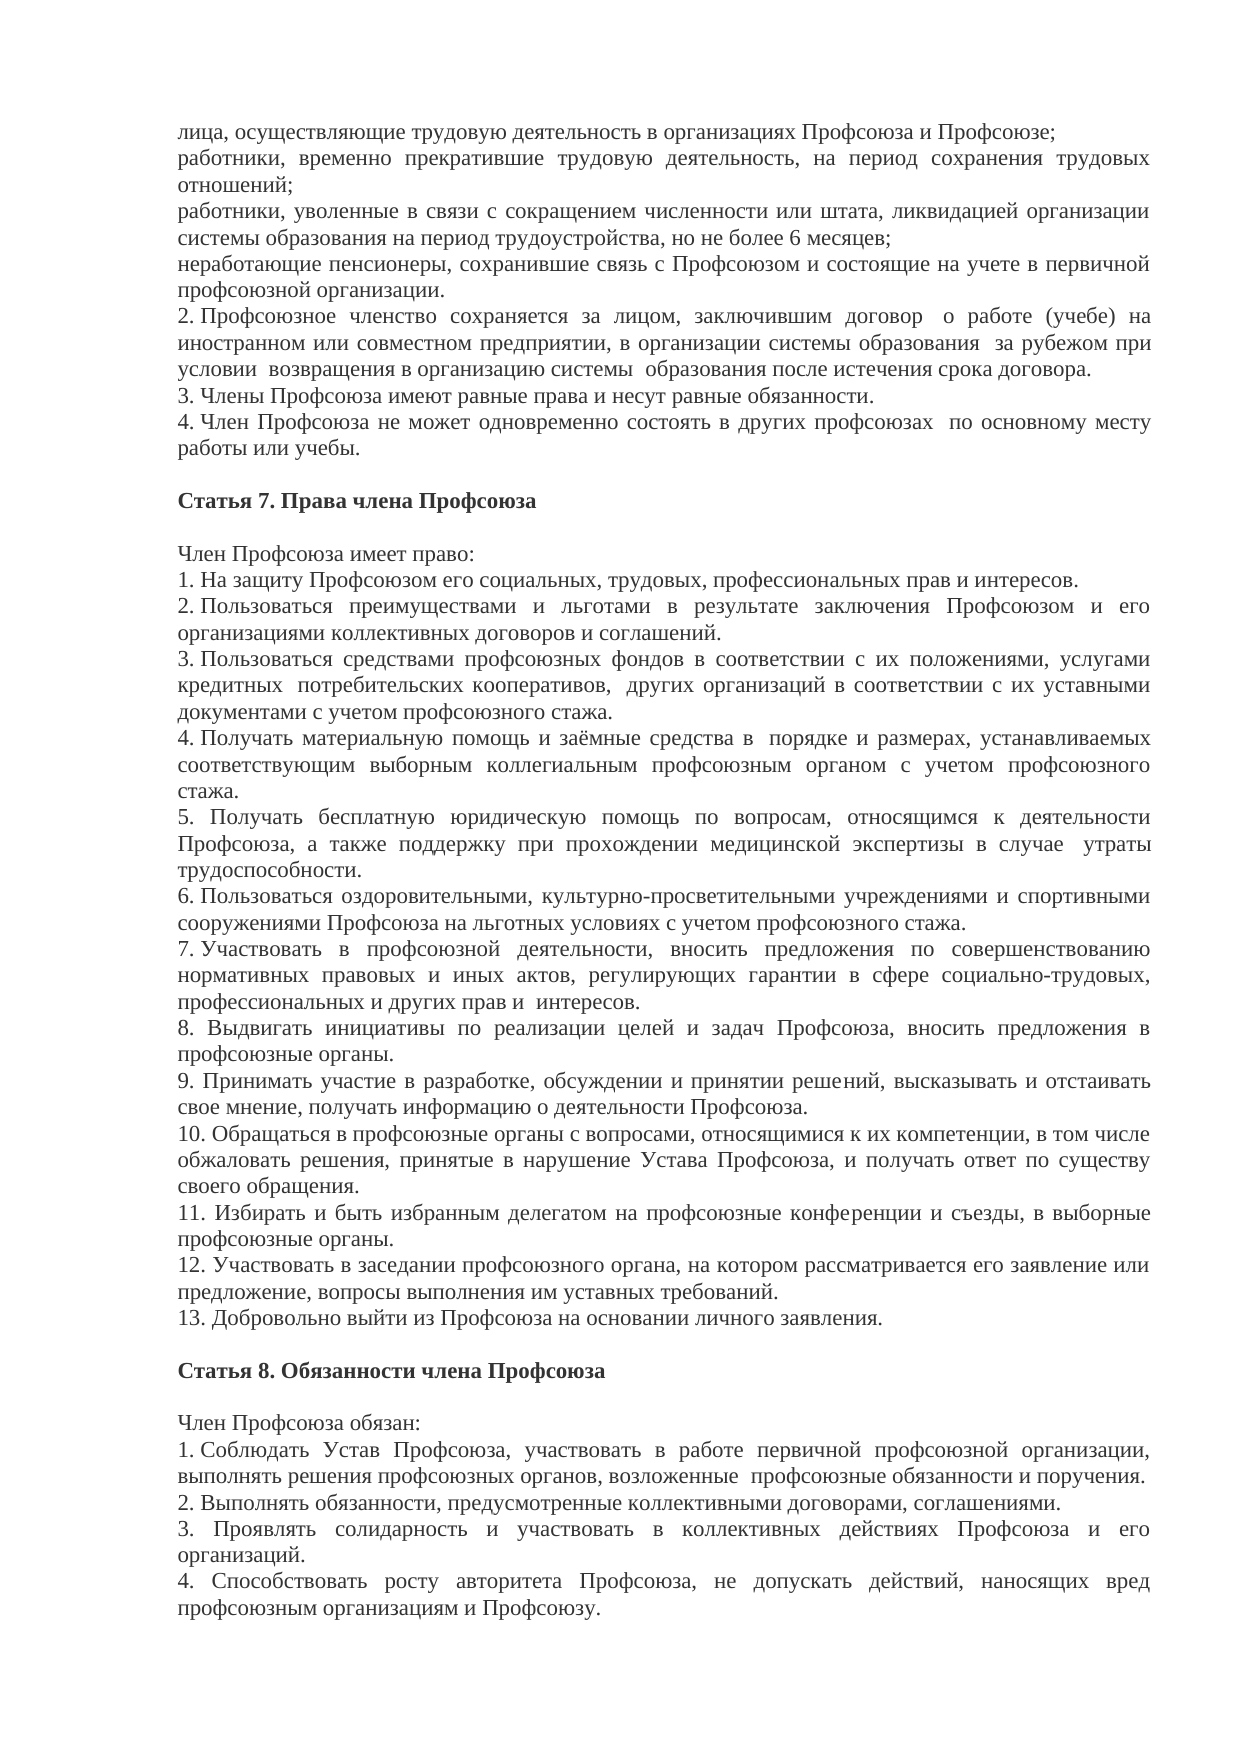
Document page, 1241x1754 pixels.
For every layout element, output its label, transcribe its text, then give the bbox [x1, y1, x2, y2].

text 1. На защиту Профсоюзом его социальных, трудовых, профессиональных прав и интересов. [177, 566, 1152, 592]
text 8. Выдвигать инициативы по реализации целей и задач Профсоюза, вносить предложения в профсоюзные органы. [177, 1014, 1152, 1067]
text 4. Член Профсоюза не может одновременно состоять в других профсоюзах по основному месту работы или учебы. [177, 408, 1152, 461]
text 9. Принимать участие в разработке, обсуждении и принятии решений, высказывать и отстаивать свое мнение, получать информацию о деятельности Профсоюза. [177, 1067, 1152, 1119]
text 3. Пользоваться средствами профсоюзных фондов в соответствии с их положениями, услугами кредитных потребительских кооперативов, других организаций в соответствии с их уставными документами с учетом профсоюзного стажа. [177, 645, 1152, 724]
text 13. Добровольно выйти из Профсоюза на основании личного заявления. [177, 1304, 1152, 1330]
text работники, уволенные в связи с сокращением численности или штата, ликвидацией организации системы образования на период трудоустройства, но не более 6 месяцев; [177, 197, 1152, 250]
text 12. Участвовать в заседании профсоюзного органа, на котором рассматривается его заявление или предложение, вопросы выполнения им уставных требований. [177, 1251, 1152, 1304]
text 3. Проявлять солидарность и участвовать в коллективных действиях Профсоюза и его организаций. [177, 1515, 1152, 1568]
text 4. Способствовать росту авторитета Профсоюза, не допускать действий, наносящих вред профсоюзным организациям и Профсоюзу. [177, 1568, 1152, 1620]
text 2. Пользоваться преимуществами и льготами в результате заключения Профсоюзом и его организациями коллективных договоров и соглашений. [177, 592, 1152, 645]
text 1. Соблюдать Устав Профсоюза, участвовать в работе первичной профсоюзной организации, выполнять решения профсоюзных органов, возложенные профсоюзные обязанности и поручения. [177, 1436, 1152, 1488]
text Член Профсоюза имеет право: [177, 540, 1152, 566]
text лица, осуществляющие трудовую деятельность в организациях Профсоюза и Профсоюзе; [177, 118, 1152, 144]
text 2. Выполнять обязанности, предусмотренные коллективными договорами, соглашениями. [177, 1488, 1152, 1515]
text Статья 7. Права члена Профсоюза [177, 487, 1152, 513]
text 6. Пользоваться оздоровительными, культурно-просветительными учреждениями и спортивными сооружениями Профсоюза на льготных условиях с учетом профсоюзного стажа. [177, 882, 1152, 935]
text Статья 8. Обязанности члена Профсоюза [177, 1357, 1152, 1383]
text неработающие пенсионеры, сохранившие связь с Профсоюзом и состоящие на учете в первичной профсоюзной организации. [177, 250, 1152, 303]
text 5. Получать бесплатную юридическую помощь по вопросам, относящимся к деятельности Профсоюза, а также поддержку при прохождении медицинской экспертизы в случае утраты трудоспособности. [177, 803, 1152, 882]
text 10. Обращаться в профсоюзные органы с вопросами, относящимися к их компетенции, в том числе обжаловать решения, принятые в нарушение Устава Профсоюза, и получать ответ по существу своего обращения. [177, 1119, 1152, 1199]
text 11. Избирать и быть избранным делегатом на профсоюзные конференции и съезды, в выборные профсоюзные органы. [177, 1199, 1152, 1251]
text работники, временно прекратившие трудовую деятельность, на период сохранения трудовых отношений; [177, 144, 1152, 197]
text 7. Участвовать в профсоюзной деятельности, вносить предложения по совершенствованию нормативных правовых и иных актов, регулирующих гарантии в сфере социально-трудовых, профессиональных и других прав и интересов. [177, 935, 1152, 1014]
text 2. Профсоюзное членство сохраняется за лицом, заключившим договор о работе (учебе) на иностранном или совместном предприятии, в организации системы образования за рубежом при условии возвращения в организацию системы образования после истечения срока договора. [177, 303, 1152, 382]
text 3. Члены Профсоюза имеют равные права и несут равные обязанности. [177, 382, 1152, 408]
text 4. Получать материальную помощь и заёмные средства в порядке и размерах, устанавливаемых соответствующим выборным коллегиальным профсоюзным органом с учетом профсоюзного стажа. [177, 724, 1152, 803]
text Член Профсоюза обязан: [177, 1409, 1152, 1436]
